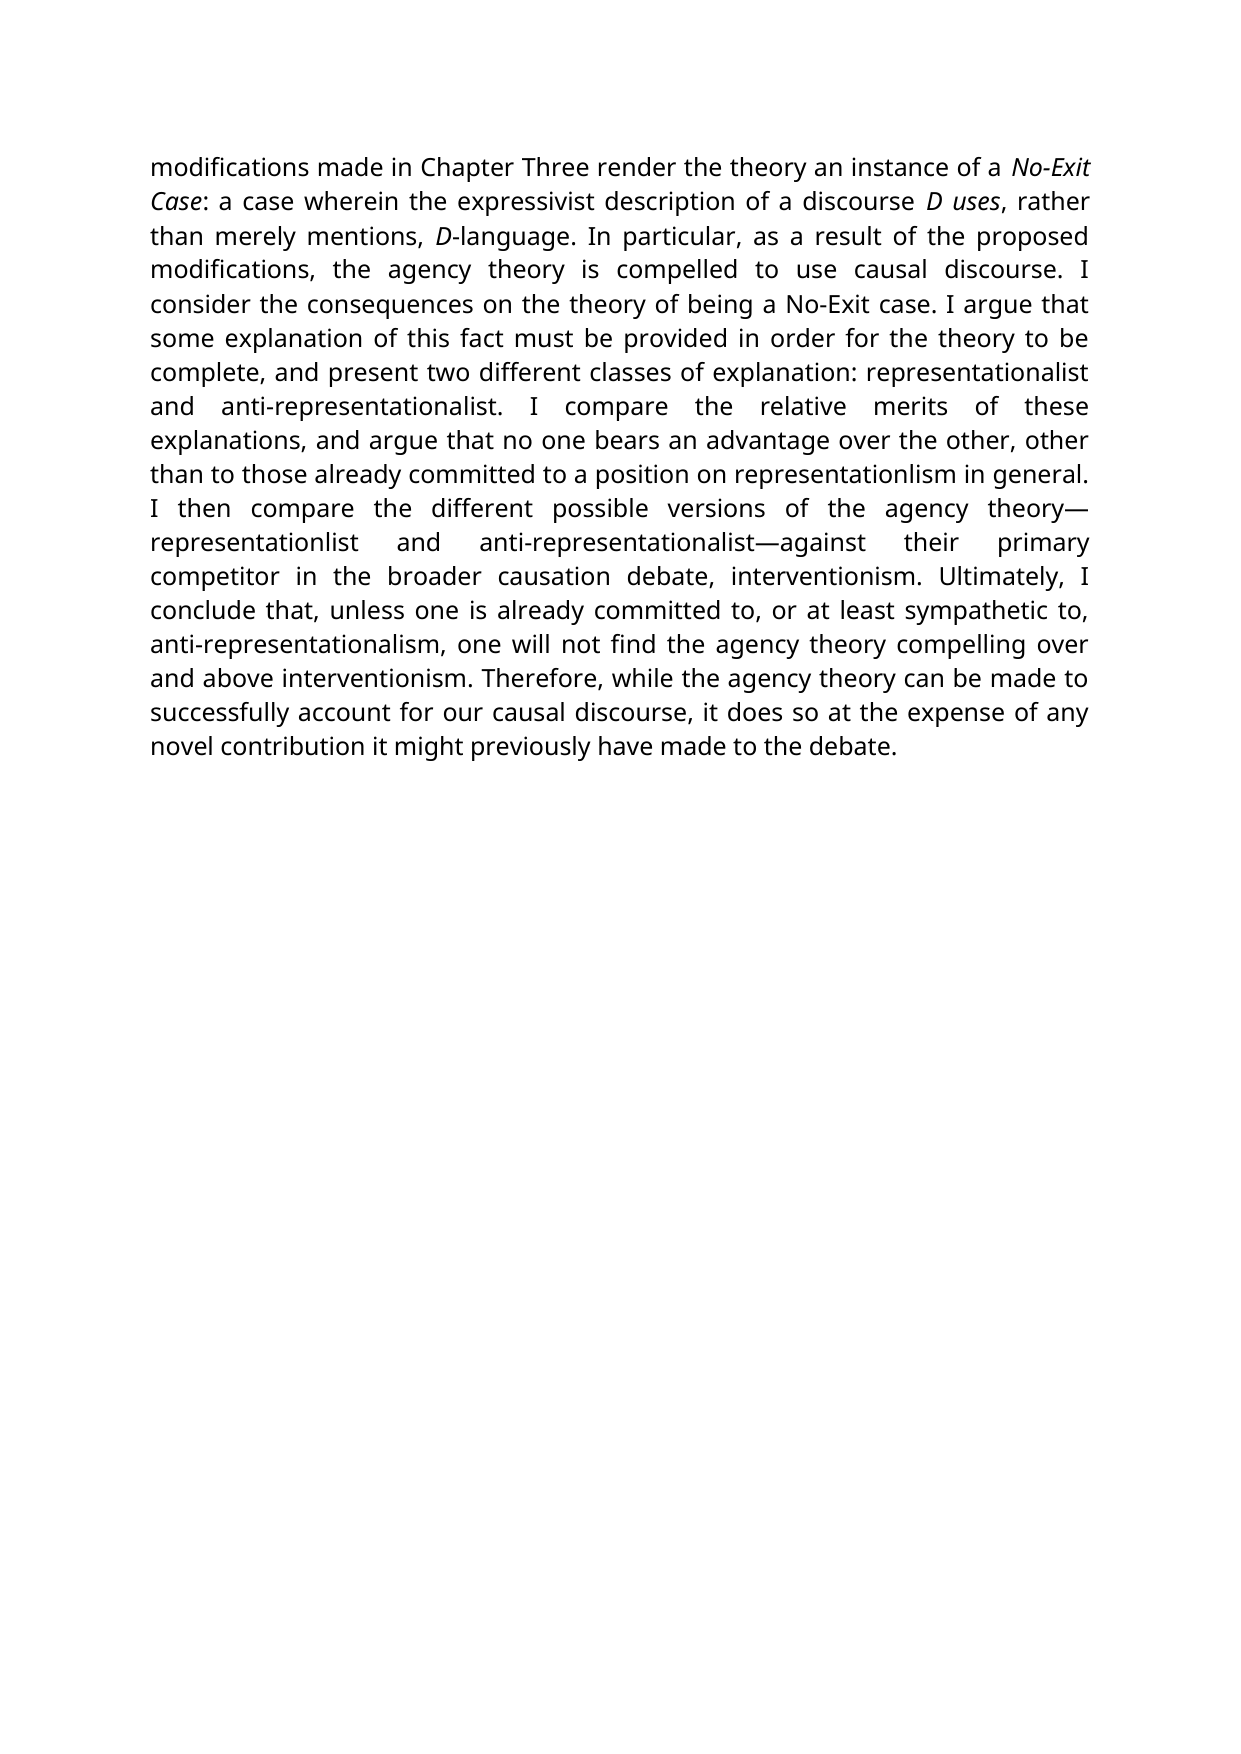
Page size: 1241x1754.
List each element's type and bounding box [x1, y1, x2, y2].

text [150, 150, 1090, 763]
